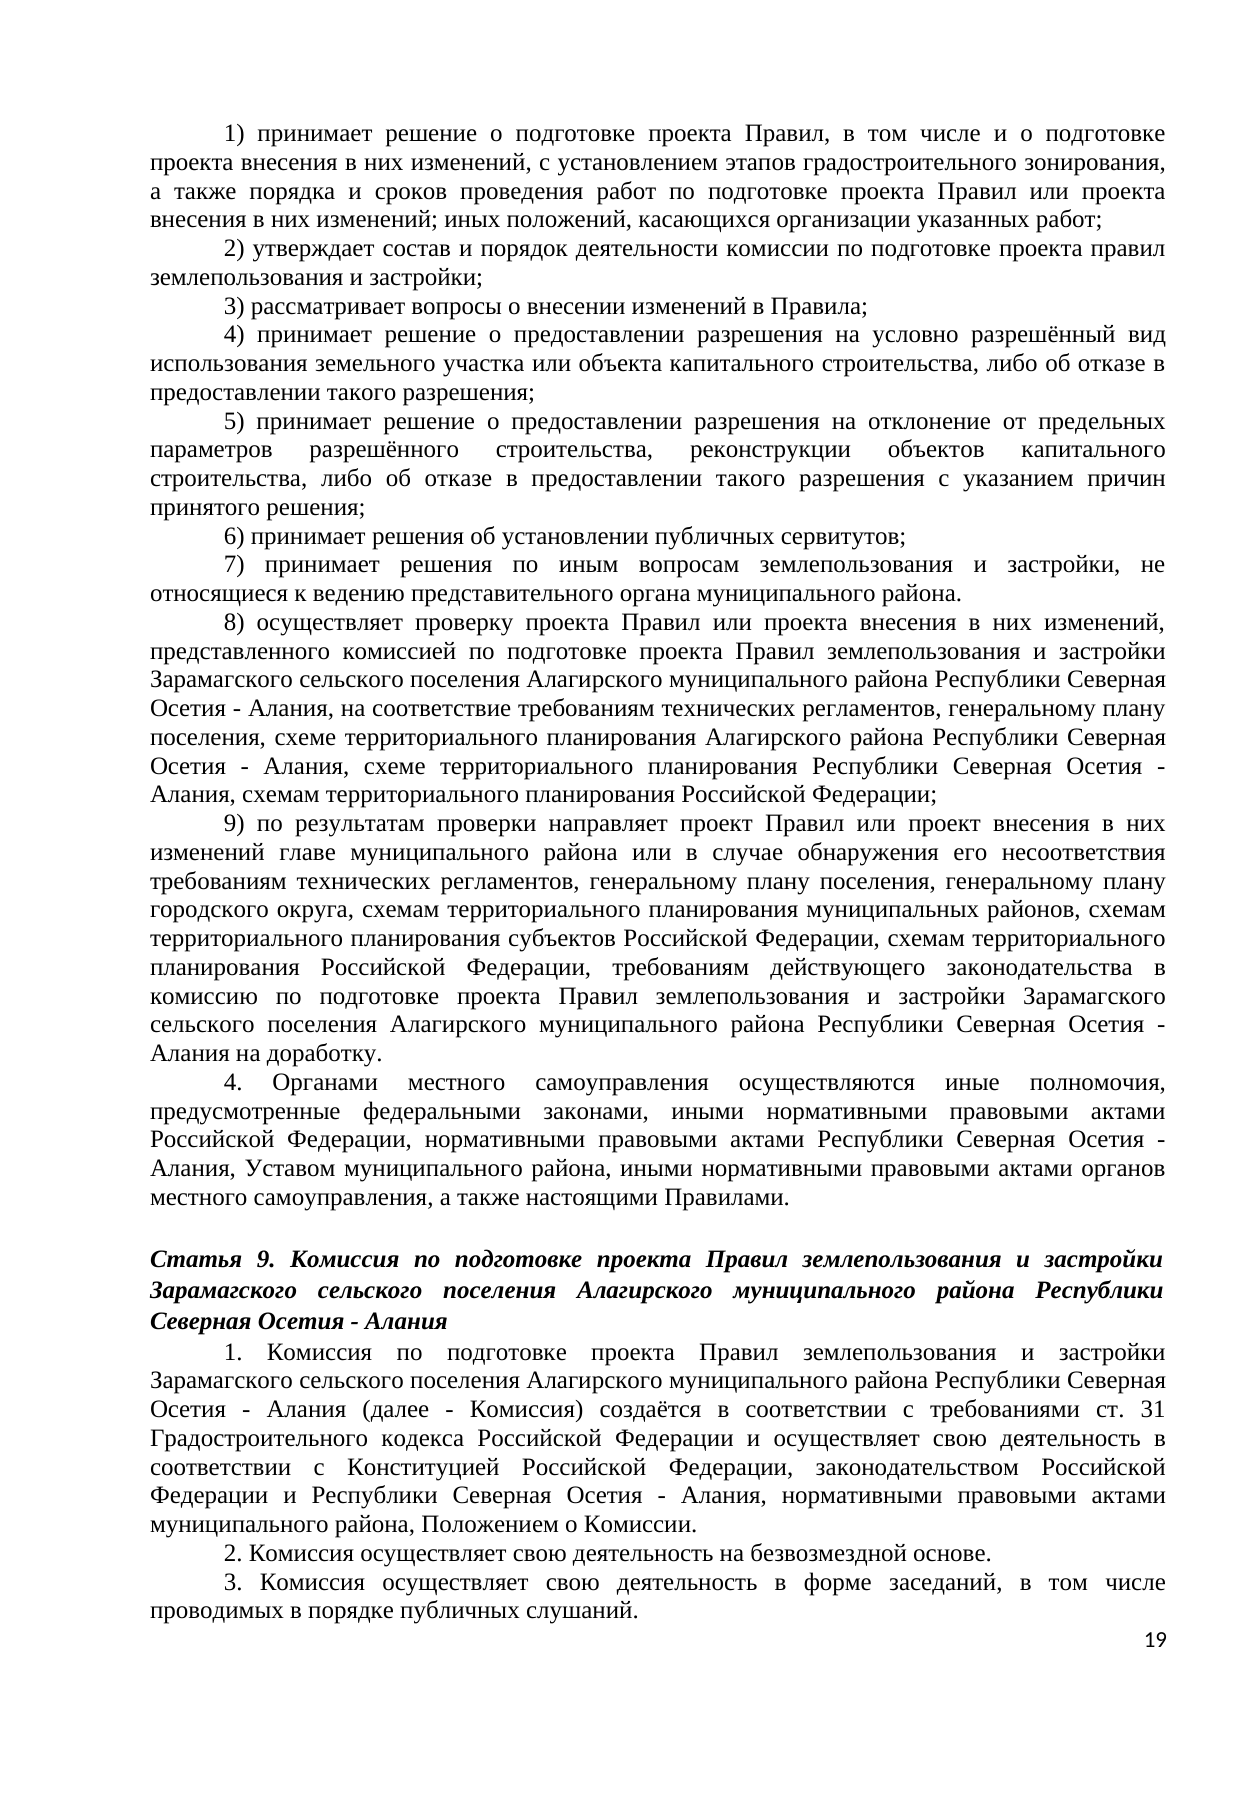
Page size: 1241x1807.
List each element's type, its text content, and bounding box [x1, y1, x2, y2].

text 1. Комиссия по подготовке проекта Правил землепользования и застройки Зарамагского сельского поселения Алагирского муниципального района Республики Северная Осетия - Алания (далее - Комиссия) создаётся в соответствии с требованиями ст. 31 Градостроительного кодекса Российской Федерации и осуществляет свою деятельность в соответствии с Конституцией Российской Федерации, законодательством Российской Федерации и Республики Северная Осетия - Алания, нормативными правовыми актами муниципального района, Положением о Комиссии. [150, 1337, 1167, 1538]
text 2. Комиссия осуществляет свою деятельность на безвозмездной основе. [150, 1538, 1167, 1567]
text 3. Комиссия осуществляет свою деятельность в форме заседаний, в том числе проводимых в порядке публичных слушаний. [150, 1567, 1167, 1624]
text 9) по результатам проверки направляет проект Правил или проект внесения в них изменений главе муниципального района или в случае обнаружения его несоответствия требованиям технических регламентов, генеральному плану поселения, генеральному плану городского округа, схемам территориального планирования муниципальных районов, схемам территориального планирования субъектов Российской Федерации, схемам территориального планирования Российской Федерации, требованиям действующего законодательства в комиссию по подготовке проекта Правил землепользования и застройки Зарамагского сельского поселения Алагирского муниципального района Республики Северная Осетия - Алания на доработку. [150, 808, 1167, 1067]
text 6) принимает решения об установлении публичных сервитутов; [150, 521, 1167, 549]
text 8) осуществляет проверку проекта Правил или проекта внесения в них изменений, представленного комиссией по подготовке проекта Правил землепользования и застройки Зарамагского сельского поселения Алагирского муниципального района Республики Северная Осетия - Алания, на соответствие требованиям технических регламентов, генеральному плану поселения, схеме территориального планирования Алагирского района Республики Северная Осетия - Алания, схеме территориального планирования Республики Северная Осетия - Алания, схемам территориального планирования Российской Федерации; [150, 607, 1167, 808]
text 2) утверждает состав и порядок деятельности комиссии по подготовке проекта правил землепользования и застройки; [150, 233, 1167, 291]
text 7) принимает решения по иным вопросам землепользования и застройки, не относящиеся к ведению представительного органа муниципального района. [150, 549, 1167, 607]
text 1) принимает решение о подготовке проекта Правил, в том числе и о подготовке проекта внесения в них изменений, с установлением этапов градостроительного зонирования, а также порядка и сроков проведения работ по подготовке проекта Правил или проекта внесения в них изменений; иных положений, касающихся организации указанных работ; [150, 118, 1167, 233]
text 4. Органами местного самоуправления осуществляются иные полномочия, предусмотренные федеральными законами, иными нормативными правовыми актами Российской Федерации, нормативными правовыми актами Республики Северная Осетия - Алания, Уставом муниципального района, иными нормативными правовыми актами органов местного самоуправления, а также настоящими Правилами. [150, 1067, 1167, 1211]
subtitle Статья 9. Комиссия по подготовке проекта Правил землепользования и застройки Зарамагского сельского поселения Алагирского муниципального района Республики Северная Осетия - Алания [150, 1244, 1167, 1334]
text 4) принимает решение о предоставлении разрешения на условно разрешённый вид использования земельного участка или объекта капитального строительства, либо об отказе в предоставлении такого разрешения; [150, 319, 1167, 406]
text 5) принимает решение о предоставлении разрешения на отклонение от предельных параметров разрешённого строительства, реконструкции объектов капитального строительства, либо об отказе в предоставлении такого разрешения с указанием причин принятого решения; [150, 406, 1167, 521]
text 3) рассматривает вопросы о внесении изменений в Правила; [150, 291, 1167, 319]
